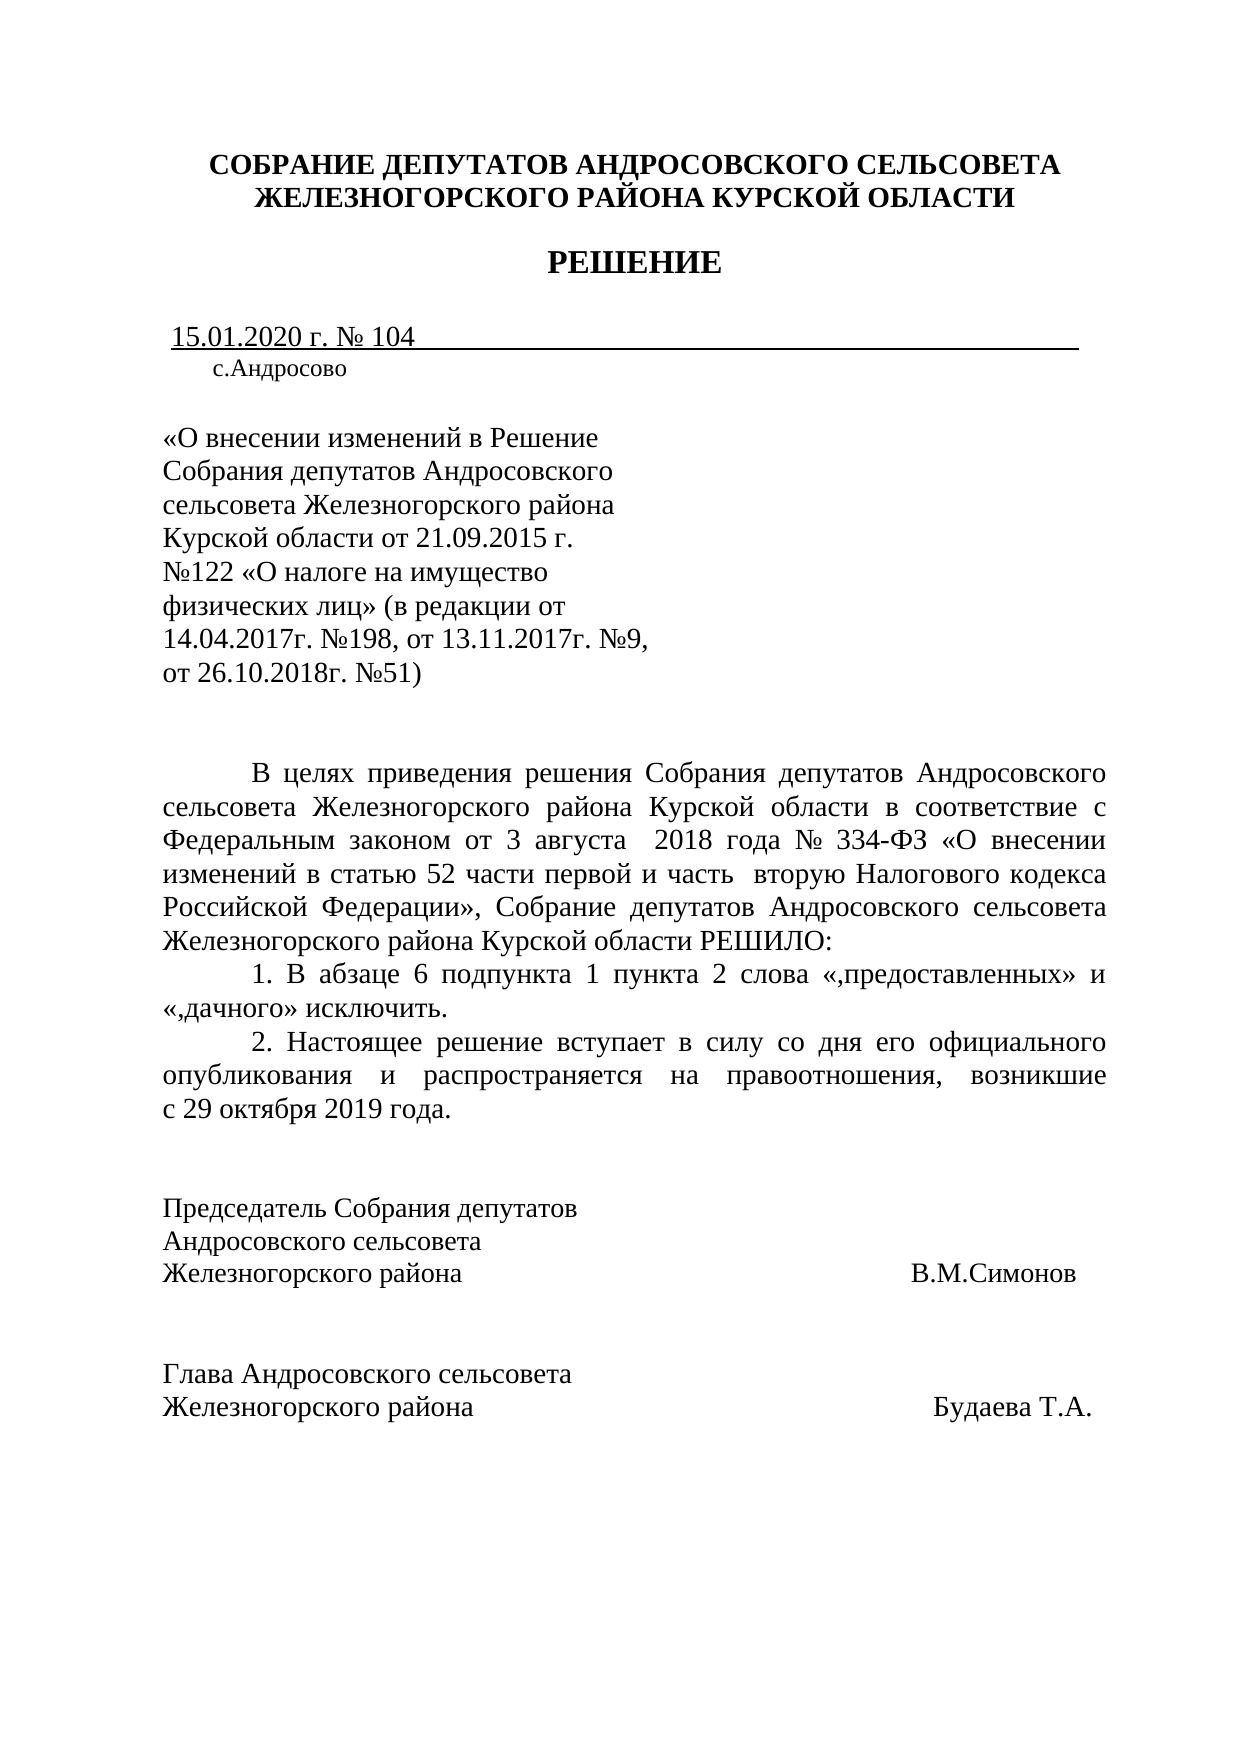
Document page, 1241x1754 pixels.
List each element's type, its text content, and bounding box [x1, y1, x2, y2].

text ЖЕЛЕЗНОГОРСКОГО РАЙОНА КУРСКОЙ ОБЛАСТИ [162, 180, 1107, 214]
text РЕШЕНИЕ [162, 243, 1107, 281]
text Железногорского района Будаева Т.А. [162, 1389, 1107, 1423]
text Председатель Собрания депутатов [162, 1191, 1107, 1224]
text 15.01.2020 г. № 104 [162, 319, 1107, 353]
text Железногорского района В.М.Симонов [162, 1256, 1107, 1289]
text В целях приведения решения Собрания депутатов Андросовского сельсовета Железногорского района Курской области в соответствие с Федеральным законом от 3 августа 2018 года № 334-ФЗ «О внесении изменений в статью 52 части первой и часть вторую Налогового кодекса Российской Федерации», Собрание депутатов Андросовского сельсовета Железногорского района Курской области РЕШИЛО: [162, 755, 1107, 957]
text Собрания депутатов Андросовского [162, 453, 1107, 487]
text сельсовета Железногорского района [162, 487, 1107, 521]
text от 26.10.2018г. №51) [162, 655, 1107, 688]
text «О внесении изменений в Решение [162, 420, 1107, 453]
text СОБРАНИЕ ДЕПУТАТОВ АНДРОСОВСКОГО СЕЛЬСОВЕТА [162, 147, 1107, 180]
text Глава Андросовского сельсовета [162, 1356, 1107, 1389]
text Курской области от 21.09.2015 г. [162, 521, 1107, 554]
text физических лиц» (в редакции от [162, 588, 1107, 621]
text 14.04.2017г. №198, от 13.11.2017г. №9, [162, 621, 1107, 655]
text №122 «О налоге на имущество [162, 554, 1107, 588]
text 1. В абзаце 6 подпункта 1 пункта 2 слова «,предоставленных» и «,дачного» исключить. [162, 957, 1107, 1024]
text 2. Настоящее решение вступает в силу со дня его официального опубликования и распространяется на правоотношения, возникшие с 29 октября 2019 года. [162, 1024, 1107, 1124]
text Андросовского сельсовета [162, 1224, 1107, 1256]
text с.Андросово [162, 353, 1107, 382]
